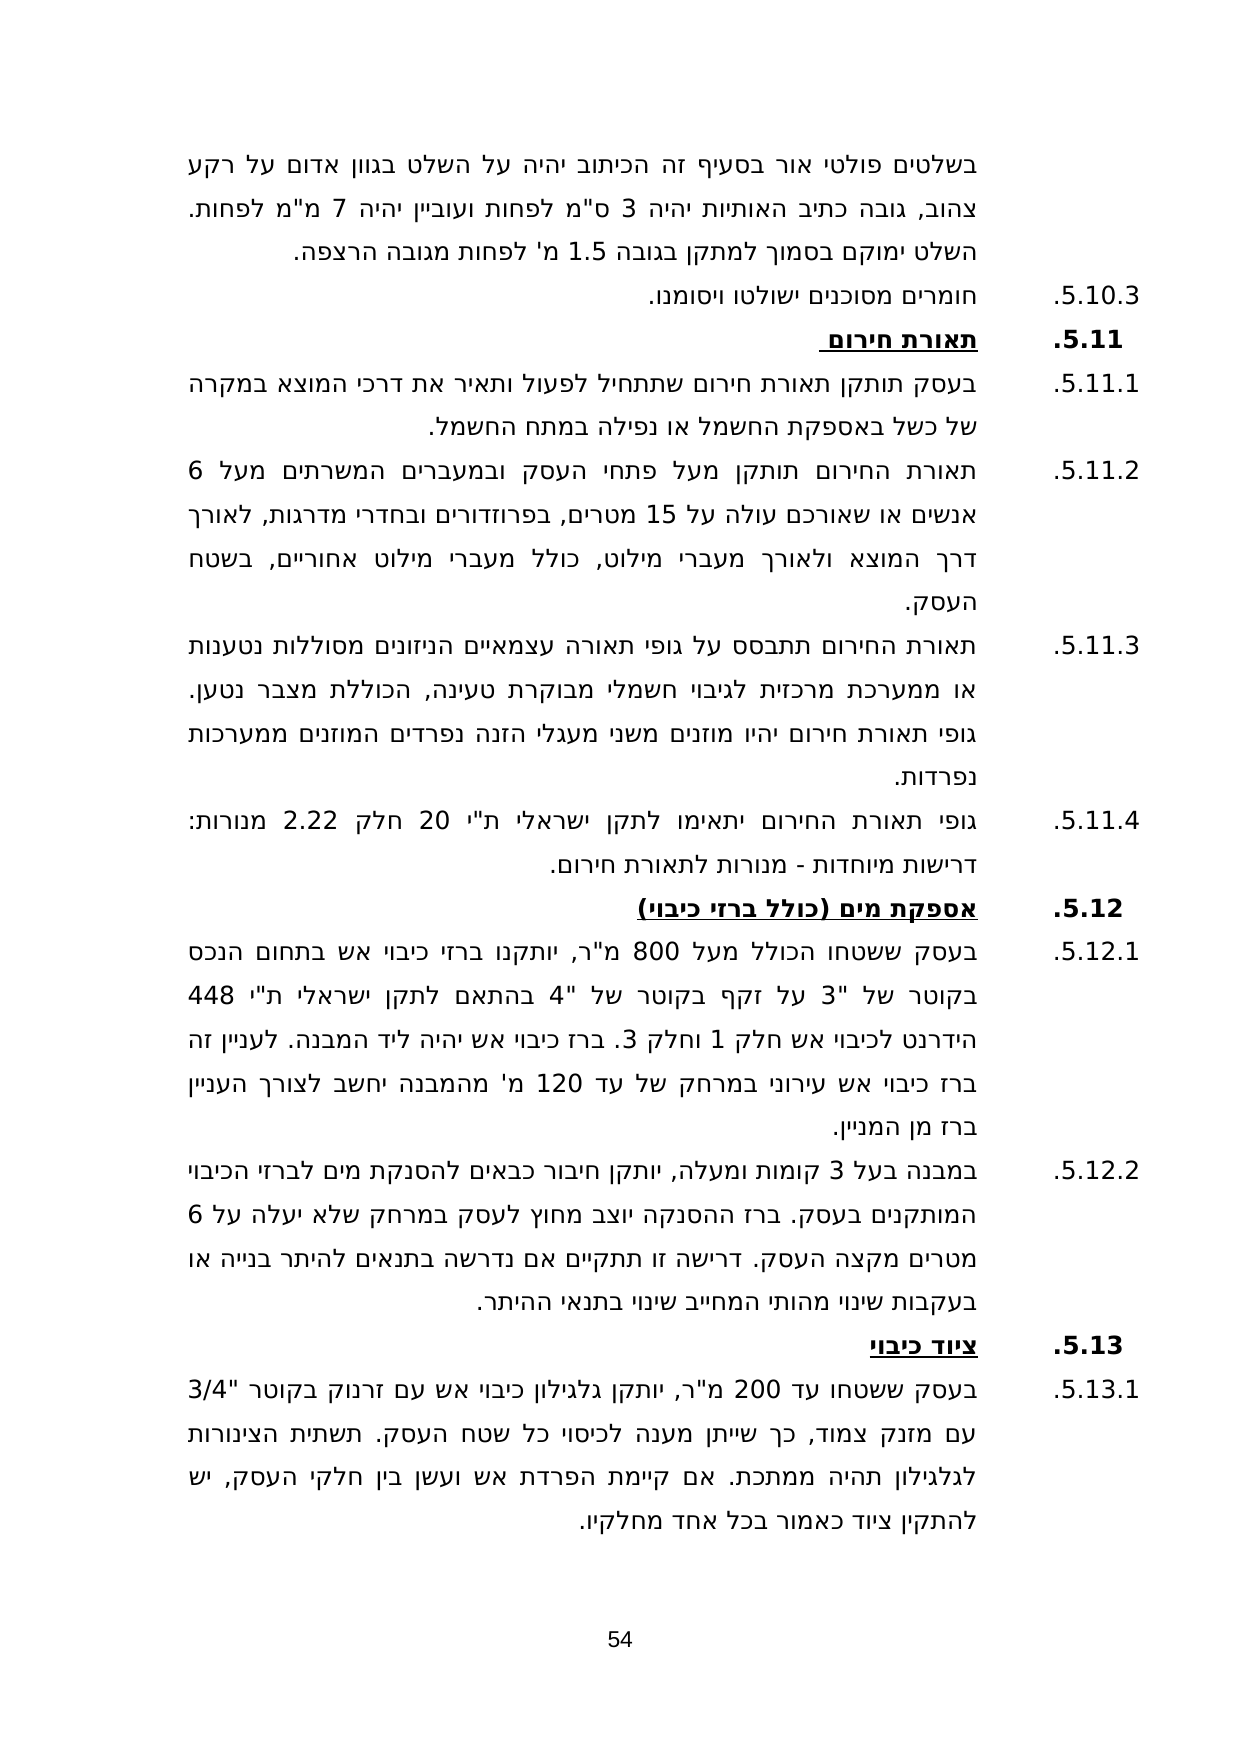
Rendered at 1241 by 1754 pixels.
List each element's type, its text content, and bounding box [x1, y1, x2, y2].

list בעסק ששטחו הכולל מעל 800 מ"ר, יותקנו ברזי כיבוי אש בתחום הנכס בקוטר של "3 על זקף בקוטר של "4 בהתאם לתקן ישראלי ת"י 448 הידרנט לכיבוי אש חלק 1 וחלק 3. ברז כיבוי אש יהיה ליד המבנה. לעניין זה ברז כיבוי אש עירוני במרחק של עד 120 מ' מהמבנה יחשב לצורך העניין ברז מן המניין. [187, 937, 1053, 1142]
list בעסק תותקן תאורת חירום שתתחיל לפעול ותאיר את דרכי המוצא במקרה של כשל באספקת החשמל או נפילה במתח החשמל. [187, 369, 1053, 442]
list אספקת מים (כולל ברזי כיבוי) [187, 894, 1053, 923]
list תאורת החירום תתבסס על גופי תאורה עצמאיים הניזונים מסוללות נטענות או ממערכת מרכזית לגיבוי חשמלי מבוקרת טעינה, הכוללת מצבר נטען. גופי תאורת חירום יהיו מוזנים משני מעגלי הזנה נפרדים המוזנים ממערכות נפרדות. [187, 631, 1053, 792]
list תאורת החירום תותקן מעל פתחי העסק ובמעברים המשרתים מעל 6 אנשים או שאורכם עולה על 15 מטרים, בפרוזדורים ובחדרי מדרגות, לאורך דרך המוצא ולאורך מעברי מילוט, כולל מעברי מילוט אחוריים, בשטח העסק. [187, 456, 1053, 617]
list בעסק ששטחו עד 200 מ"ר, יותקן גלגילון כיבוי אש עם זרנוק בקוטר "3/4 עם מזנק צמוד, כך שייתן מענה לכיסוי כל שטח העסק. תשתית הצינורות לגלגילון תהיה ממתכת. אם קיימת הפרדת אש ועשן בין חלקי העסק, יש להתקין ציוד כאמור בכל אחד מחלקיו. [187, 1375, 1053, 1535]
text בשלטים פולטי אור בסעיף זה הכיתוב יהיה על השלט בגוון אדום על רקע צהוב, גובה כתיב האותיות יהיה 3 ס"מ לפחות ועוביין יהיה 7 מ"מ לפחות. השלט ימוקם בסמוך למתקן בגובה 1.5 מ' לפחות מגובה הרצפה. [187, 150, 978, 267]
list במבנה בעל 3 קומות ומעלה, יותקן חיבור כבאים להסנקת מים לברזי הכיבוי המותקנים בעסק. ברז ההסנקה יוצב מחוץ לעסק במרחק שלא יעלה על 6 מטרים מקצה העסק. דרישה זו תתקיים אם נדרשה בתנאים להיתר בנייה או בעקבות שינוי מהותי המחייב שינוי בתנאי ההיתר. [187, 1156, 1053, 1317]
list חומרים מסוכנים ישולטו ויסומנו. [187, 281, 1053, 310]
list גופי תאורת החירום יתאימו לתקן ישראלי ת"י 20 חלק 2.22 מנורות: דרישות מיוחדות - מנורות לתאורת חירום. [187, 806, 1053, 879]
list ציוד כיבוי [187, 1331, 1053, 1360]
list תאורת חירום [187, 325, 1053, 354]
